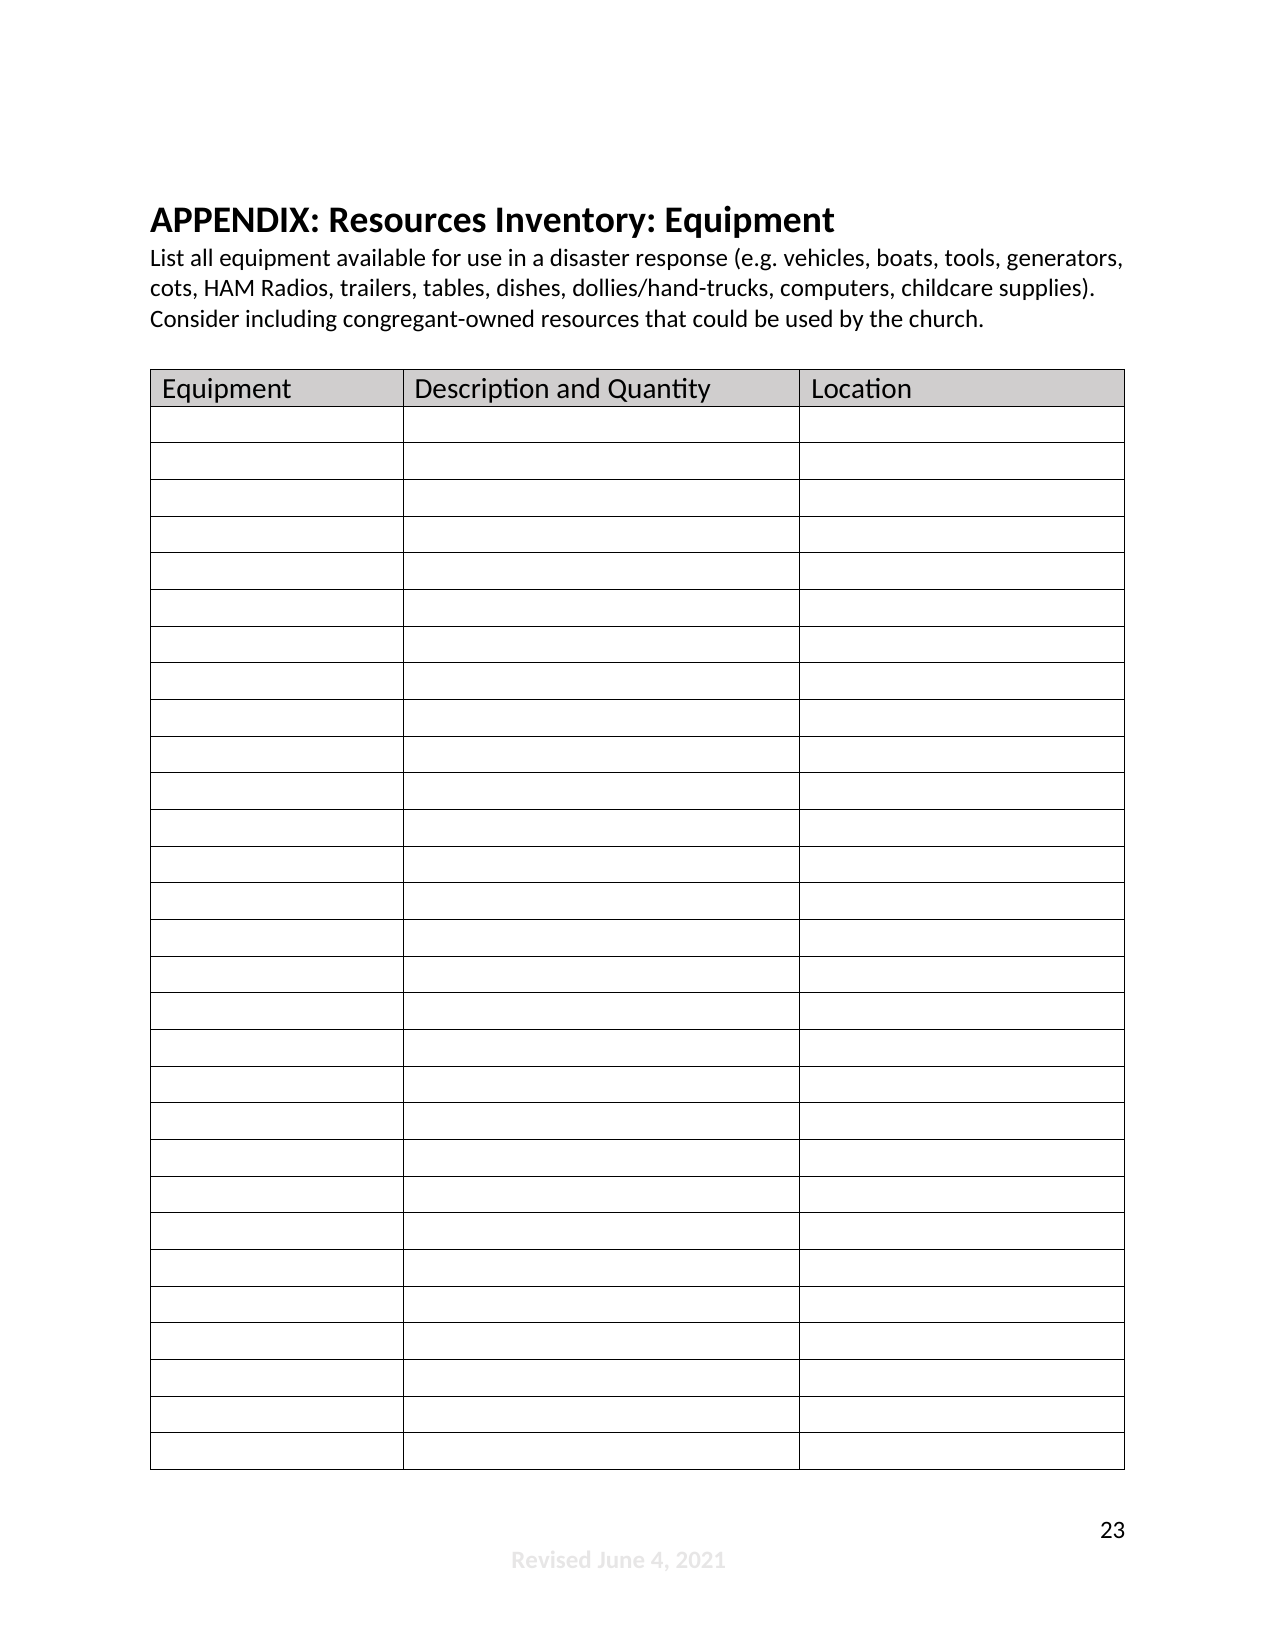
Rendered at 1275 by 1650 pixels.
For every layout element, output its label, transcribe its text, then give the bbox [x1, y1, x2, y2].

table_cell [800, 1287, 1124, 1322]
table_cell [800, 1177, 1124, 1212]
table_cell [151, 883, 403, 919]
table_cell [404, 1433, 799, 1469]
table_cell [151, 663, 403, 699]
table_cell [800, 1030, 1124, 1066]
table_cell [404, 1287, 799, 1322]
table_cell [404, 1067, 799, 1102]
table_cell [800, 553, 1124, 589]
text List all equipment available for use in a disaster response (e.g. vehicles, boats, tools, generators, cots, HAM Radios, trailers, tables, dishes, dollies/hand-trucks, computers, childcare supplies). Consider including congregant-owned resources that could be used by the church. [150, 242, 1125, 333]
table_cell [151, 1103, 403, 1139]
table_cell [151, 1213, 403, 1249]
table_cell [151, 517, 403, 552]
table_cell [800, 663, 1124, 699]
table_cell [404, 1213, 799, 1249]
table_cell [800, 1140, 1124, 1176]
table_cell [151, 810, 403, 846]
table_cell [404, 553, 799, 589]
table_cell [404, 1323, 799, 1359]
table_cell [151, 1177, 403, 1212]
table_cell [151, 627, 403, 662]
table_cell [800, 443, 1124, 479]
table_cell [151, 993, 403, 1029]
table_cell [800, 1433, 1124, 1469]
table_cell [800, 1323, 1124, 1359]
table_cell [151, 700, 403, 736]
table_cell [800, 847, 1124, 882]
table_cell [151, 1397, 403, 1432]
table_cell [404, 443, 799, 479]
table_cell [404, 993, 799, 1029]
table_cell [151, 1433, 403, 1469]
table_cell [800, 1067, 1124, 1102]
table_cell [404, 773, 799, 809]
table_cell [151, 847, 403, 882]
table_cell [404, 1397, 799, 1432]
table_cell [404, 1177, 799, 1212]
table_cell [151, 443, 403, 479]
table_cell [404, 517, 799, 552]
table_cell [151, 590, 403, 626]
table_cell [800, 920, 1124, 956]
table_cell [800, 957, 1124, 992]
table_header Equipment [151, 370, 403, 406]
table_header Location [800, 370, 1124, 406]
table_cell [800, 480, 1124, 516]
table_cell [800, 1397, 1124, 1432]
table_cell [404, 957, 799, 992]
table_cell [151, 1250, 403, 1286]
table_cell [404, 1030, 799, 1066]
table_cell [800, 1103, 1124, 1139]
table_cell [151, 920, 403, 956]
table_cell [151, 1030, 403, 1066]
table_cell [404, 737, 799, 772]
table_cell [404, 663, 799, 699]
table_cell [404, 1140, 799, 1176]
table_cell [800, 517, 1124, 552]
table_cell [404, 1250, 799, 1286]
table_header Description and Quantity [404, 370, 799, 406]
table_cell [151, 1360, 403, 1396]
table_cell [151, 737, 403, 772]
table_cell [151, 957, 403, 992]
table_cell [800, 883, 1124, 919]
table_cell [800, 407, 1124, 442]
table_cell [404, 627, 799, 662]
table_cell [800, 627, 1124, 662]
table_cell [151, 1287, 403, 1322]
table_cell [151, 553, 403, 589]
table_cell [404, 480, 799, 516]
table_cell [404, 407, 799, 442]
table_cell [151, 1067, 403, 1102]
table_cell [404, 810, 799, 846]
table_cell [404, 883, 799, 919]
table_cell [404, 1103, 799, 1139]
table_cell [404, 920, 799, 956]
table_cell [800, 773, 1124, 809]
table_cell [800, 1250, 1124, 1286]
table_cell [151, 480, 403, 516]
table_cell [404, 847, 799, 882]
table_cell [151, 407, 403, 442]
table_cell [800, 1360, 1124, 1396]
text APPENDIX: Resources Inventory: Equipment [150, 196, 1125, 242]
table_cell [800, 1213, 1124, 1249]
table_cell [151, 1140, 403, 1176]
table_cell [800, 737, 1124, 772]
table_cell [800, 993, 1124, 1029]
table_cell [404, 700, 799, 736]
table_cell [404, 590, 799, 626]
table_cell [800, 590, 1124, 626]
table_cell [404, 1360, 799, 1396]
table_cell [151, 1323, 403, 1359]
table_cell [800, 810, 1124, 846]
table_cell [151, 773, 403, 809]
table_cell [800, 700, 1124, 736]
